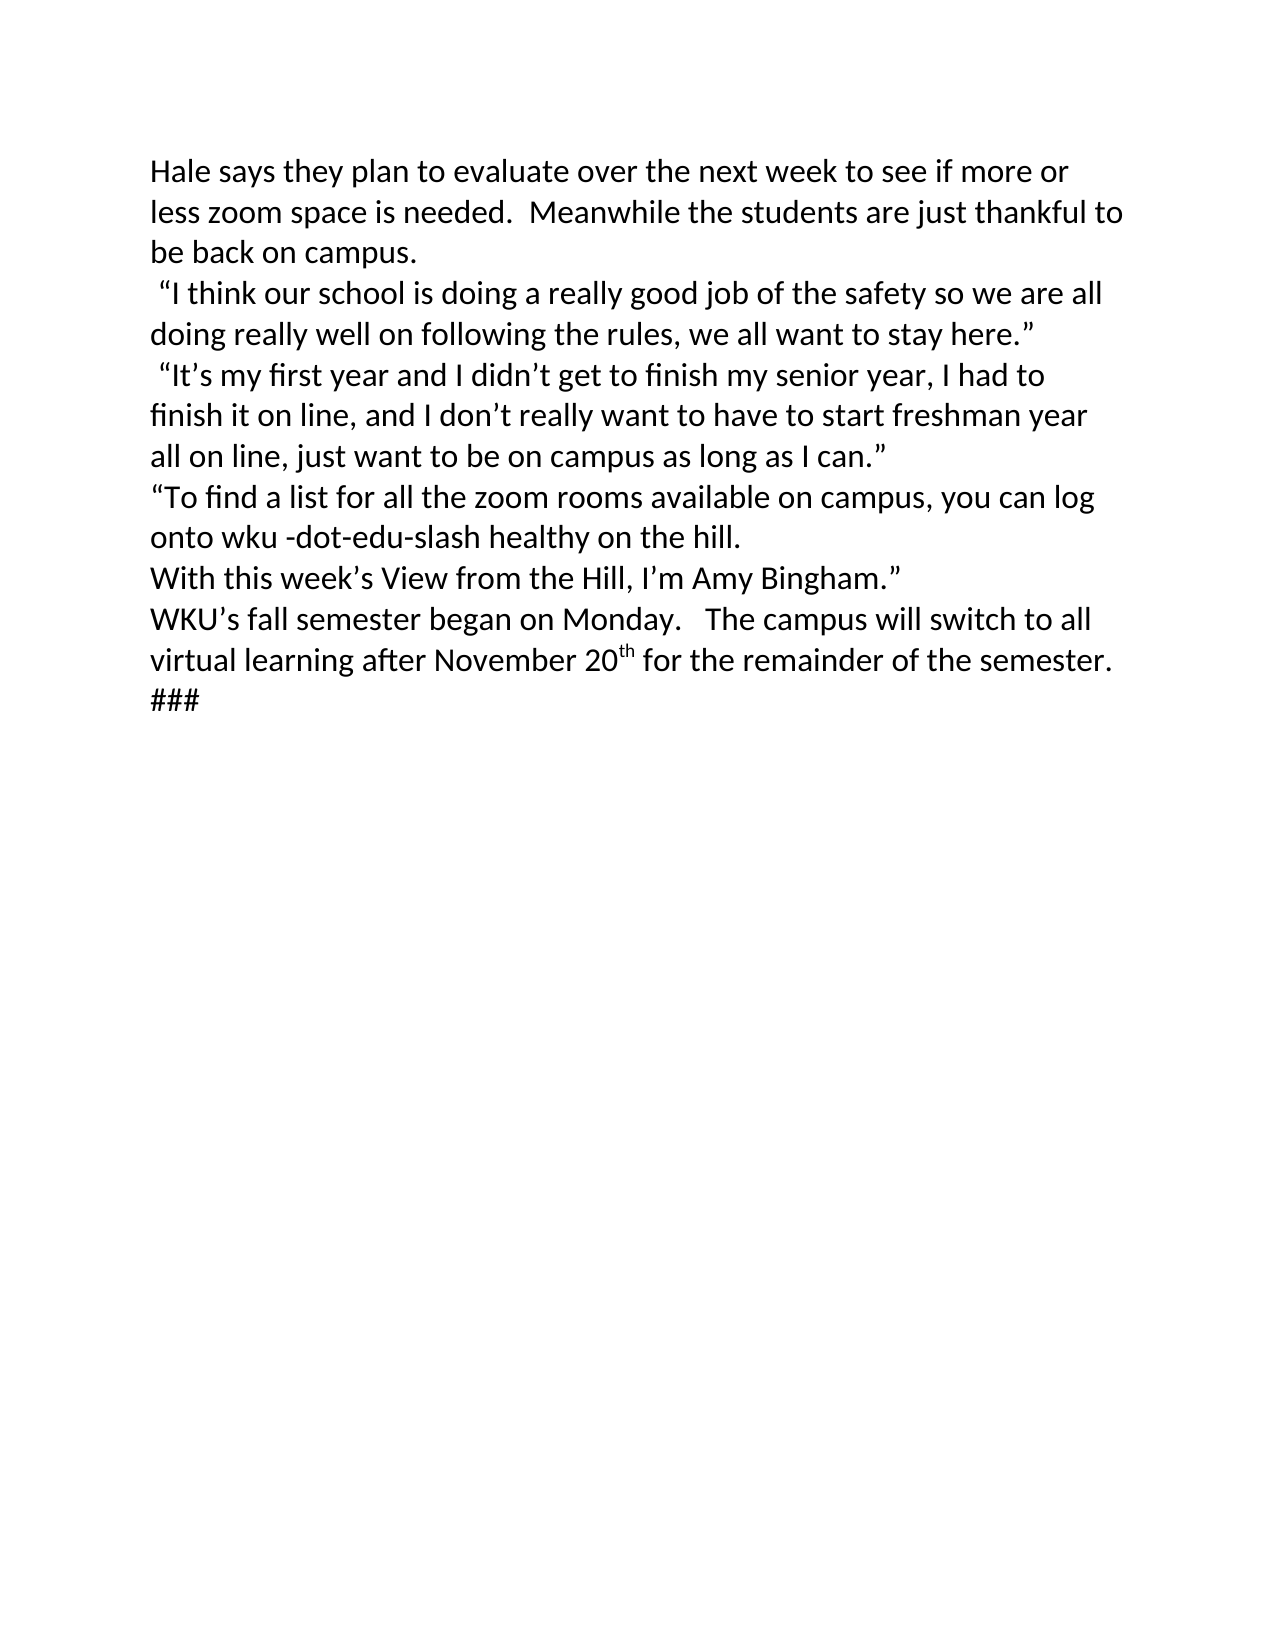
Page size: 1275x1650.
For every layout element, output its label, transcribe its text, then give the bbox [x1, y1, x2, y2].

text “It’s my first year and I didn’t get to finish my senior year, I had to finish it on line, and I don’t really want to have to start freshman year all on line, just want to be on campus as long as I can.” [150, 354, 1125, 476]
text ### [150, 679, 1125, 720]
text “To find a list for all the zoom rooms available on campus, you can log onto wku -dot-edu-slash healthy on the hill. [150, 476, 1125, 557]
text “I think our school is doing a really good job of the safety so we are all doing really well on following the rules, we all want to stay here.” [150, 272, 1125, 354]
text With this week’s View from the Hill, I’m Amy Bingham.” [150, 557, 1125, 598]
text WKU’s fall semester began on Monday. The campus will switch to all virtual learning after November 20th for the remainder of the semester. [150, 598, 1125, 679]
text Hale says they plan to evaluate over the next week to see if more or less zoom space is needed. Meanwhile the students are just thankful to be back on campus. [150, 150, 1125, 272]
